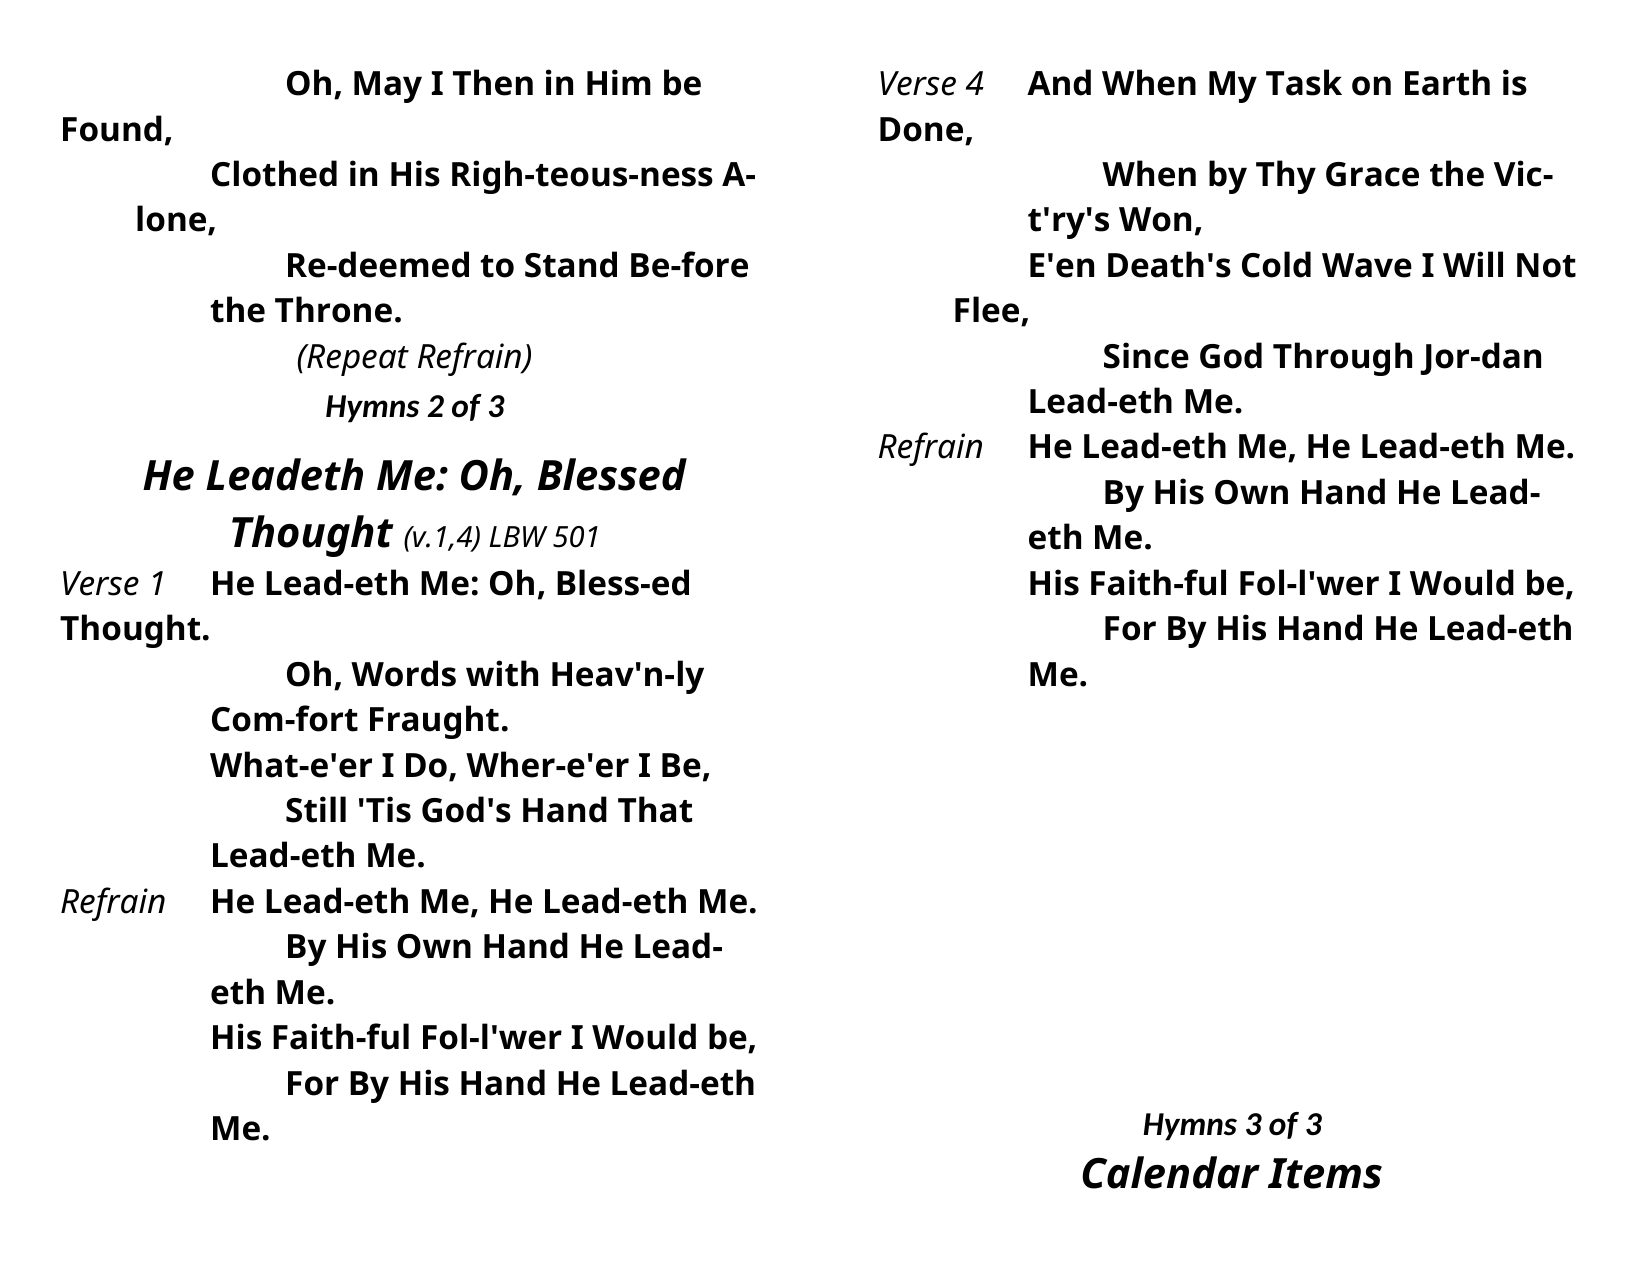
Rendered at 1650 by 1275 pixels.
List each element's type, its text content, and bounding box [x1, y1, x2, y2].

text Verse 4 And When My Task on Earth is Done, [877, 60, 1590, 151]
text (Repeat Refrain) [60, 332, 772, 378]
text His Faith-ful Fol-l'wer I Would be, [210, 1014, 772, 1059]
text Calendar Items [877, 1144, 1590, 1201]
text Since God Through Jor-dan Lead-eth Me. [1027, 332, 1590, 423]
text Oh, Words with Heav'n-ly Com-fort Fraught. [210, 651, 772, 741]
text By His Own Hand He Lead-eth Me. [1027, 469, 1590, 559]
text Hymns 3 of 3 [877, 1103, 1590, 1144]
text Oh, May I Then in Him be Found, [60, 60, 772, 151]
text What-e'er I Do, Wher-e'er I Be, [135, 741, 772, 787]
text Re-deemed to Stand Be-fore the Throne. [210, 242, 772, 332]
text Hymns 2 of 3 [60, 385, 772, 425]
text By His Own Hand He Lead-eth Me. [210, 923, 772, 1014]
text Still 'Tis God's Hand That Lead-eth Me. [210, 787, 772, 878]
text He Leadeth Me: Oh, Blessed Thought (v.1,4) LBW 501 [60, 446, 772, 560]
text Refrain He Lead-eth Me, He Lead-eth Me. [877, 423, 1590, 469]
text E'en Death's Cold Wave I Will Not Flee, [952, 242, 1590, 332]
text When by Thy Grace the Vic-t'ry's Won, [1027, 151, 1590, 242]
text Clothed in His Righ-teous-ness A-lone, [135, 151, 772, 242]
text His Faith-ful Fol-l'wer I Would be, [952, 559, 1590, 605]
text Verse 1 He Lead-eth Me: Oh, Bless-ed Thought. [60, 560, 772, 651]
text For By His Hand He Lead-eth Me. [210, 1059, 772, 1150]
text For By His Hand He Lead-eth Me. [1027, 605, 1590, 696]
text Refrain He Lead-eth Me, He Lead-eth Me. [60, 878, 772, 923]
